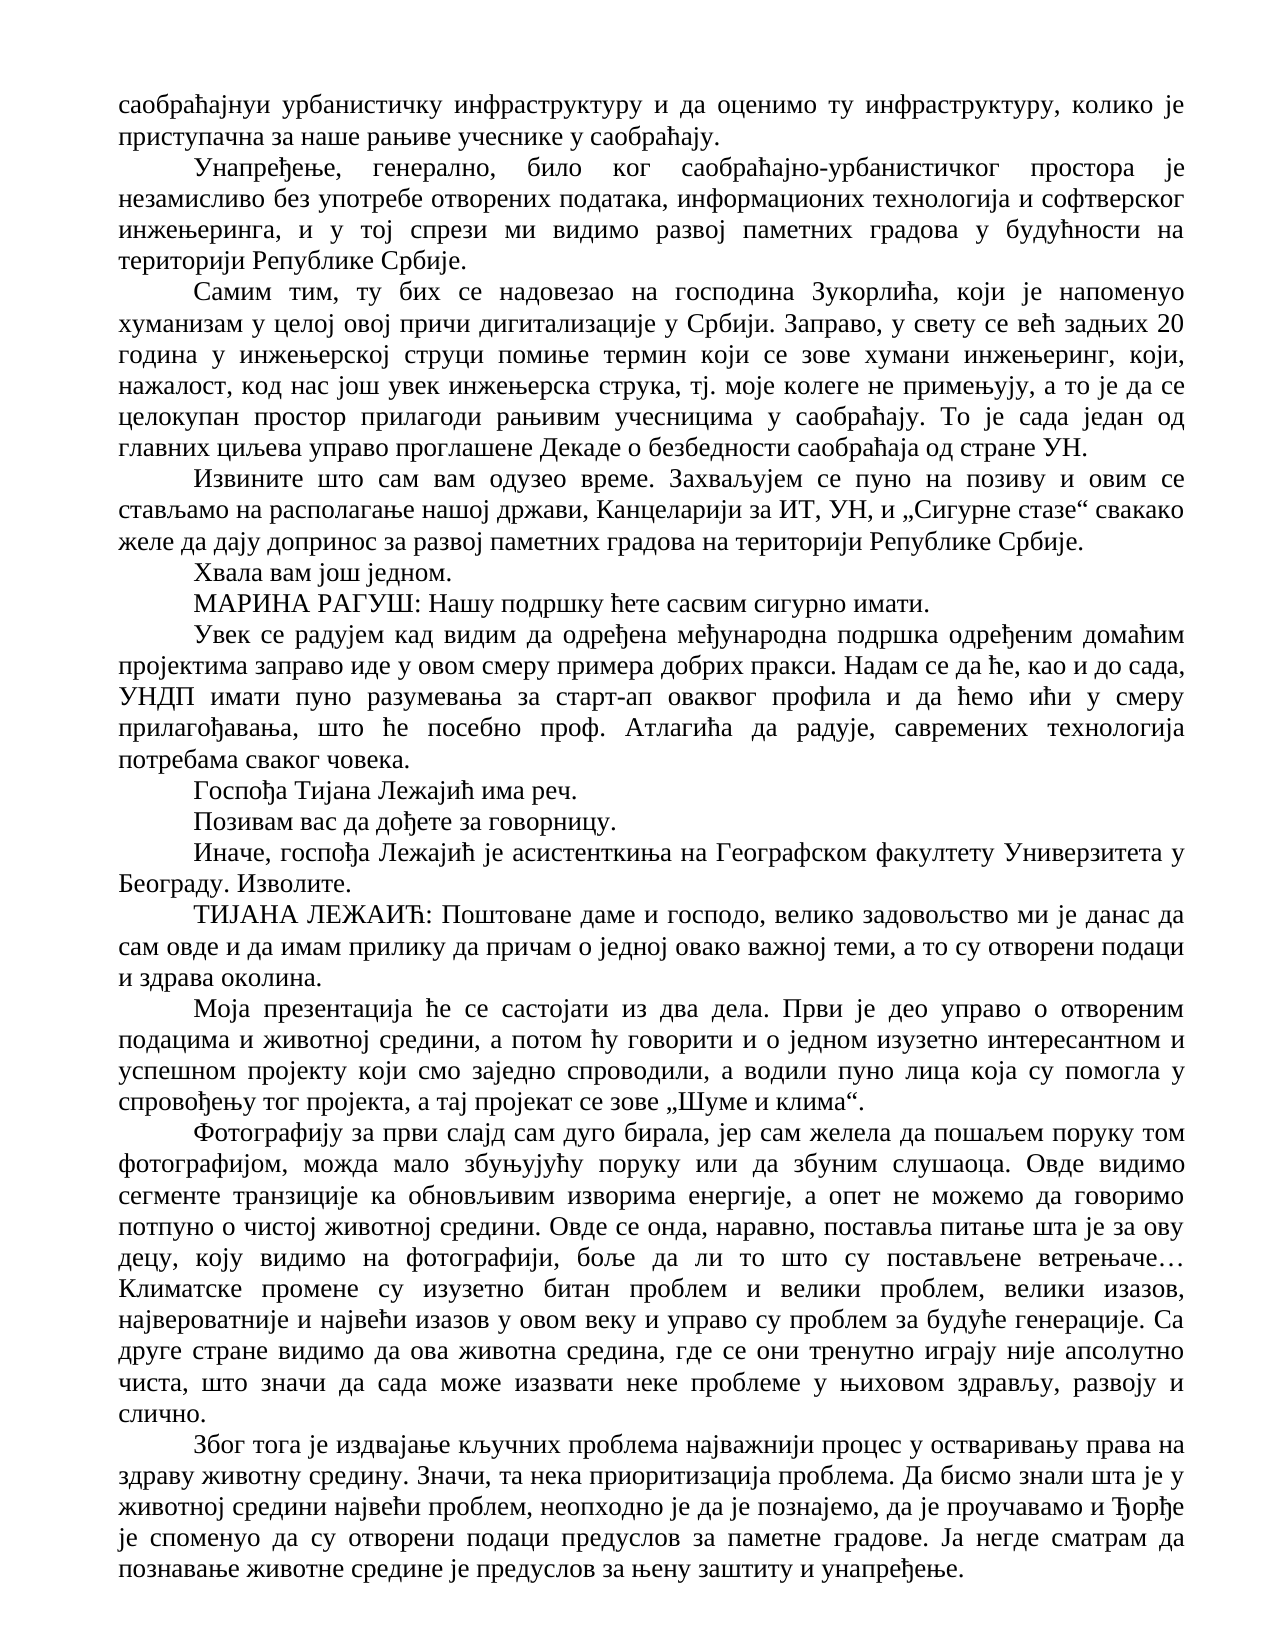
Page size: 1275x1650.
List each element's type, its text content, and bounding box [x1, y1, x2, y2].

text Унапређење, генерално, било ког саобраћајно-урбанистичког простора је незамисливо без употребе отворених података, информационих технологија и софтверског инжењеринга, и у тој спрези ми видимо развој паметних градова у будућности на територији Републике Србије. [118, 151, 1186, 276]
text Због тога је издвајање кључних проблема најважнији процес у остваривању права на здраву животну средину. Значи, та нека приоритизација проблема. Да бисмо знали шта је у животној средини највећи проблем, неопходно је да је познајемо, да је проучавамо и Ђорђе је споменуо да су отворени подаци предуслов за паметне градове. Ја негде сматрам да познавање животне средине је предуслов за њену заштиту и унапређење. [118, 1428, 1186, 1584]
text Позивам вас да дођете за говорницу. [118, 805, 1186, 836]
text Иначе, госпођа Лежајић је асистенткиња на Географском факултету Универзитета у Београду. Изволите. [118, 836, 1186, 898]
text Самим тим, ту бих се надовезао на господина Зукорлића, који је напоменуо хуманизам у целој овој причи дигитализације у Србији. Заправо, у свету се већ задњих 20 година у инжењерској струци помиње термин који се зове хумани инжењеринг, који, нажалост, код нас још увек инжењерска струка, тј. моје колеге не примењују, а то је да се целокупан простор прилагоди рањивим учесницима у саобраћају. То је сада један од главних циљева управо проглашене Декаде о безбедности саобраћаја од стране УН. [118, 276, 1186, 462]
text МАРИНА РАГУШ: Нашу подршку ћете сасвим сигурно имати. [118, 587, 1186, 618]
text Госпођа Тијана Лежајић има реч. [118, 774, 1186, 805]
text Фотографију за први слајд сам дуго бирала, јер сам желела да пошаљем поруку том фотографијом, можда мало збуњујућу поруку или да збуним слушаоца. Овде видимо сегменте транзиције ка обновљивим изворима енергије, а опет не можемо да говоримо потпуно о чистој животној средини. Овде се онда, наравно, поставља питање шта је за ову децу, коју видимо на фотографији, боље да ли то што су постављене ветрењаче… Климатске промене су изузетно битан проблем и велики проблем, велики изазов, највероватније и највећи изазов у овом веку и управо су проблем за будуће генерације. Са друге стране видимо да ова животна средина, где се они тренутно играју није апсолутно чиста, што значи да сада може изазвати неке проблеме у њиховом здрављу, развоју и слично. [118, 1116, 1186, 1428]
text Увек се радујем кад видим да одређена међународна подршка одређеним домаћим пројектима заправо иде у овом смеру примера добрих пракси. Надам се да ће, као и до сада, УНДП имати пуно разумевања за старт-ап оваквог профила и да ћемо ићи у смеру прилагођавања, што ће посебно проф. Атлагића да радује, савремених технологија потребама сваког човека. [118, 618, 1186, 774]
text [118, 89, 1186, 151]
text Моја презентација ће се састојати из два дела. Први је део управо о отвореним подацима и животној средини, а потом ћу говорити и о једном изузетно интересантном и успешном пројекту који смо заједно спроводили, а водили пуно лица која су помогла у спровођењу тог пројекта, а тај пројекат се зове „Шуме и клима“. [118, 992, 1186, 1116]
text ТИЈАНА ЛЕЖАИЋ: Поштоване даме и господо, велико задовољство ми је данас да сам овде и да имам прилику да причам о једној овако важној теми, а то су отворени подаци и здрава околина. [118, 898, 1186, 992]
text Хвала вам још једном. [118, 556, 1186, 587]
text Извините што сам вам одузео време. Захваљујем се пуно на позиву и овим се стављамо на располагање нашој држави, Канцеларији за ИТ, УН, и „Сигурне стазе“ свакако желе да дају допринос за развој паметних градова на територији Републике Србије. [118, 462, 1186, 556]
